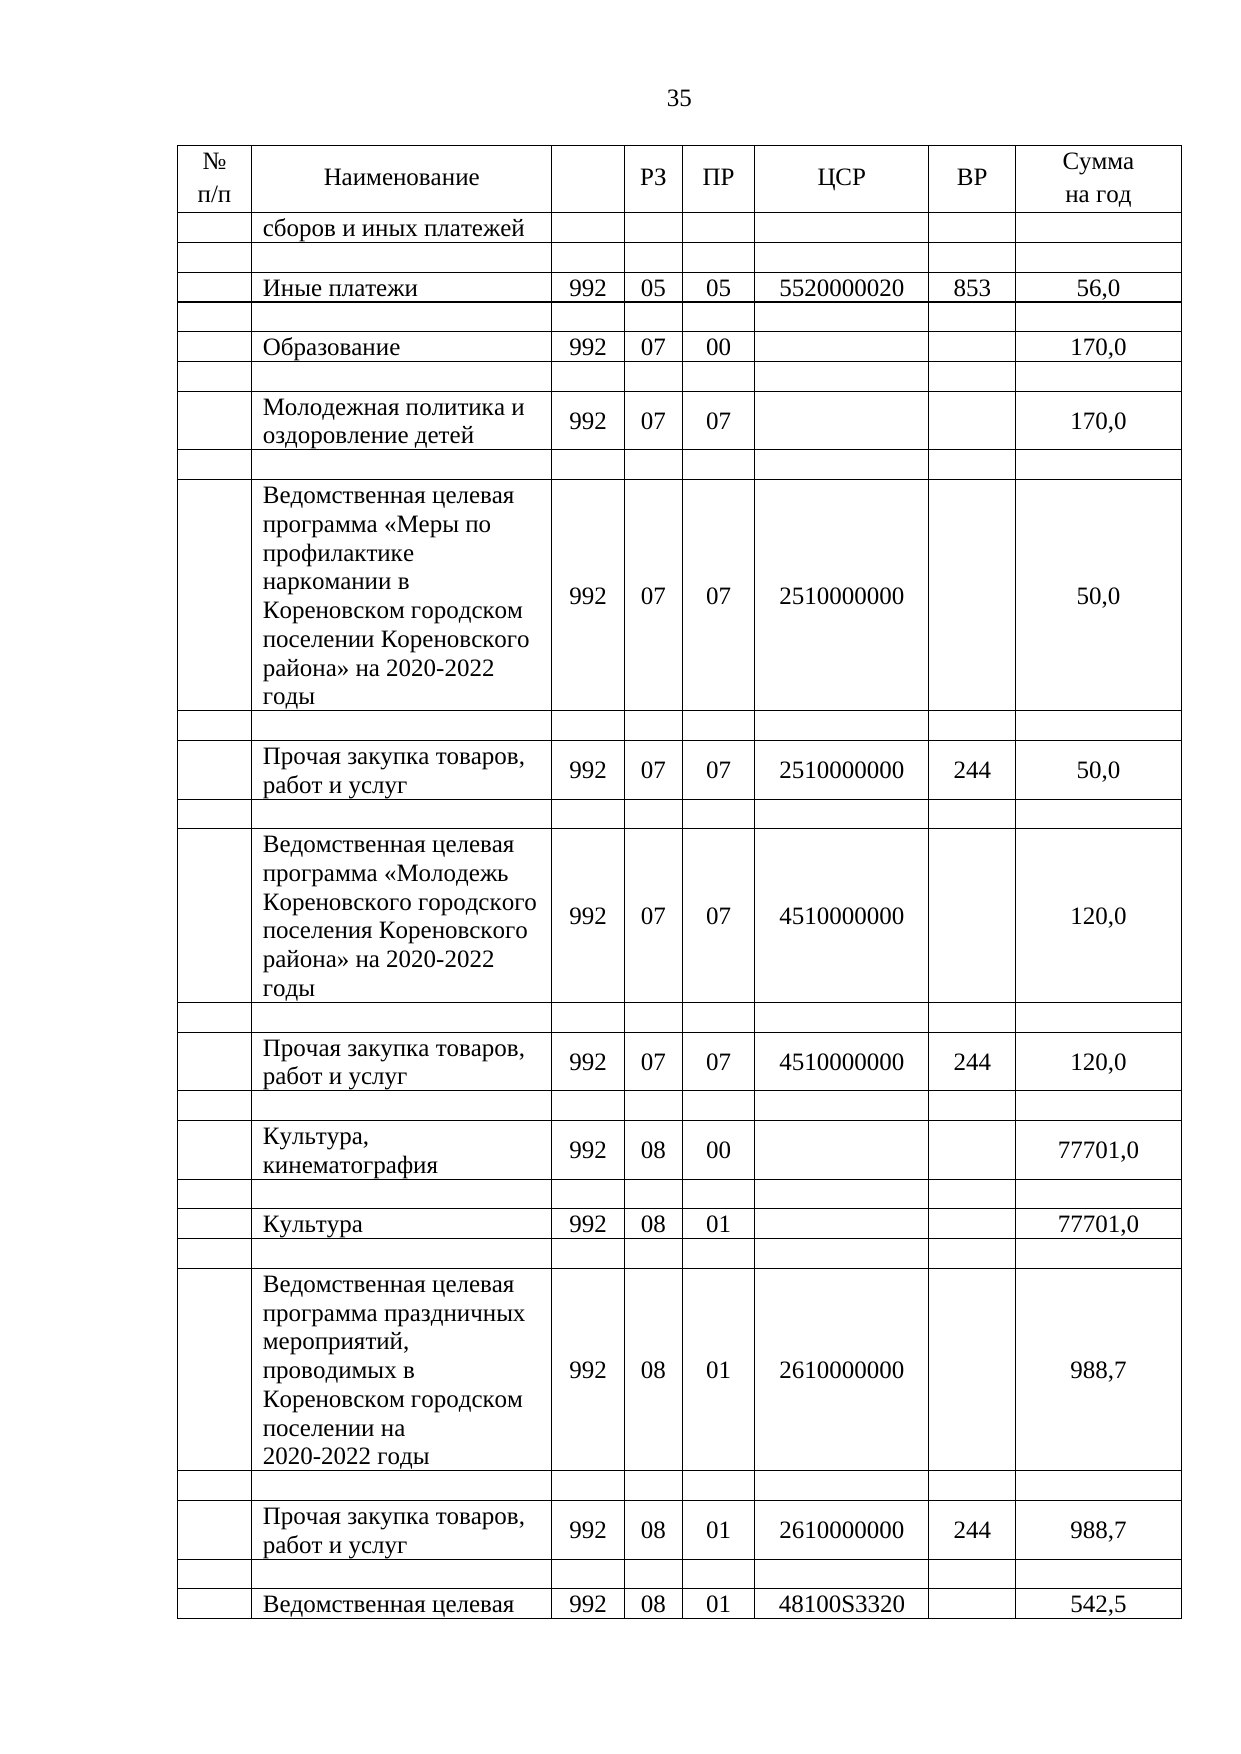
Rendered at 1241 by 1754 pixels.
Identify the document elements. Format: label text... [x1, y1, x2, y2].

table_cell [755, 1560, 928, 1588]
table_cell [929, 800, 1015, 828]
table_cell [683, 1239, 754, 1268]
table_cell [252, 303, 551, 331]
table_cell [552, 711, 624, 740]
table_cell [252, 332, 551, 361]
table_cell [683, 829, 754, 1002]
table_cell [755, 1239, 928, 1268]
table_header [552, 146, 624, 212]
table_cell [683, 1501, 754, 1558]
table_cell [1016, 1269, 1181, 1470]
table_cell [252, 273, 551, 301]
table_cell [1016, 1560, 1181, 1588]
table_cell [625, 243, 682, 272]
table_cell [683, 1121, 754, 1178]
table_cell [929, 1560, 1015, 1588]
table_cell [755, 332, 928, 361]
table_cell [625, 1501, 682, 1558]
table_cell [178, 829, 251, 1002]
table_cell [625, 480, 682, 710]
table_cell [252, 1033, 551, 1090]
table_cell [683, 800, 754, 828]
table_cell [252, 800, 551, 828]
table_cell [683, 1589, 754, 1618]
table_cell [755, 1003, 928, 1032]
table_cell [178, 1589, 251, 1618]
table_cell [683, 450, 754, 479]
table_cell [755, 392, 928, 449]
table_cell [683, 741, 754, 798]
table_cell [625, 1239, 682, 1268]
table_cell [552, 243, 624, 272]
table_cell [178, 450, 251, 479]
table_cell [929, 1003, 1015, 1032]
table_header № п/п [178, 146, 251, 212]
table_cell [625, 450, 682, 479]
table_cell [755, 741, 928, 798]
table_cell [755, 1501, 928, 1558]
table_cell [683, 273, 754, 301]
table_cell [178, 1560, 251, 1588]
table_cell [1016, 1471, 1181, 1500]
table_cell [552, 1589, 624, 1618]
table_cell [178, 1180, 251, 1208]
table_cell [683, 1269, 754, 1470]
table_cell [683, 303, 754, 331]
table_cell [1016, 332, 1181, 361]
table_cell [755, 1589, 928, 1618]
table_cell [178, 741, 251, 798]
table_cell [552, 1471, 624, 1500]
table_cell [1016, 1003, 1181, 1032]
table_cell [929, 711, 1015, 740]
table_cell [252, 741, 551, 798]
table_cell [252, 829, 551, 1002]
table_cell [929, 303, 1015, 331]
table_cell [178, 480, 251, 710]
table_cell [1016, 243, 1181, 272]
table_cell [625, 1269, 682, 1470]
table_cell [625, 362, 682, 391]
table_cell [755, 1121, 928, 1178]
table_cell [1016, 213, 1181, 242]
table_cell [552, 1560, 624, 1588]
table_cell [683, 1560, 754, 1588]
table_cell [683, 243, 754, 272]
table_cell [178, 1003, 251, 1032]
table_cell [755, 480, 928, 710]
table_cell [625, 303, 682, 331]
table_header ПР [683, 146, 754, 212]
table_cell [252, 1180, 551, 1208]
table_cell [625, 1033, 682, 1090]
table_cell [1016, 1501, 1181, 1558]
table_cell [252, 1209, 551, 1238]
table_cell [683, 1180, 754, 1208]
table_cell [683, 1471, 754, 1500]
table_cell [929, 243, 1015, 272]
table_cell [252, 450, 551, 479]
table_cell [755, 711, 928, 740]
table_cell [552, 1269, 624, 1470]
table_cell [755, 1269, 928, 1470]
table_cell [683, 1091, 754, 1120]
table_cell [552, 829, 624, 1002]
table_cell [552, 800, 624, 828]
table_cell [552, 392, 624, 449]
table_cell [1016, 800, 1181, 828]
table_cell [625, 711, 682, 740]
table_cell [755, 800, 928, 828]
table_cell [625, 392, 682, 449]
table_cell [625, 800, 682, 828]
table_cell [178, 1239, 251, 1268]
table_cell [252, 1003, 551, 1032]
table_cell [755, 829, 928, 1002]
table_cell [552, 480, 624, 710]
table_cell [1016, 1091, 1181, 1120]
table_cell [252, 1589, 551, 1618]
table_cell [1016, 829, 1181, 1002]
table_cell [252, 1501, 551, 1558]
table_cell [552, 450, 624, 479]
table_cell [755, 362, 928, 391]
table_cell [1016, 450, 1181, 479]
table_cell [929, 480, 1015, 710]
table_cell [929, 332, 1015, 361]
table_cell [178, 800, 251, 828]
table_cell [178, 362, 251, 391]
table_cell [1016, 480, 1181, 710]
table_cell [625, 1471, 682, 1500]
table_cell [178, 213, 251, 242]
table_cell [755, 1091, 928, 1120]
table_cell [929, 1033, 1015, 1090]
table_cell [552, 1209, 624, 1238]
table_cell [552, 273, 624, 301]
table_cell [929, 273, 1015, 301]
table_header ВР [929, 146, 1015, 212]
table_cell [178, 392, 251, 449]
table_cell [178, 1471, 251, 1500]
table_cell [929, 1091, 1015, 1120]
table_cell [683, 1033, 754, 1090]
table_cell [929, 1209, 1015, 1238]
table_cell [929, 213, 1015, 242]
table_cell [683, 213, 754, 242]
table_header Наименование [252, 146, 551, 212]
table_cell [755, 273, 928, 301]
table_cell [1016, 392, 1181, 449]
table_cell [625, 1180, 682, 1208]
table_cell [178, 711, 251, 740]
table_header ЦСР [755, 146, 928, 212]
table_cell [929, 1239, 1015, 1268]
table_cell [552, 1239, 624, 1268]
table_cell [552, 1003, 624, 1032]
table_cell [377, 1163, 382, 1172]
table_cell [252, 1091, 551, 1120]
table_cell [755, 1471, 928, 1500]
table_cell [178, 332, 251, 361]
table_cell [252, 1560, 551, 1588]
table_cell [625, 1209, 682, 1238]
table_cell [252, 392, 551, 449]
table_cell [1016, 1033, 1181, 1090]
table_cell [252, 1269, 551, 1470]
table_header РЗ [625, 146, 682, 212]
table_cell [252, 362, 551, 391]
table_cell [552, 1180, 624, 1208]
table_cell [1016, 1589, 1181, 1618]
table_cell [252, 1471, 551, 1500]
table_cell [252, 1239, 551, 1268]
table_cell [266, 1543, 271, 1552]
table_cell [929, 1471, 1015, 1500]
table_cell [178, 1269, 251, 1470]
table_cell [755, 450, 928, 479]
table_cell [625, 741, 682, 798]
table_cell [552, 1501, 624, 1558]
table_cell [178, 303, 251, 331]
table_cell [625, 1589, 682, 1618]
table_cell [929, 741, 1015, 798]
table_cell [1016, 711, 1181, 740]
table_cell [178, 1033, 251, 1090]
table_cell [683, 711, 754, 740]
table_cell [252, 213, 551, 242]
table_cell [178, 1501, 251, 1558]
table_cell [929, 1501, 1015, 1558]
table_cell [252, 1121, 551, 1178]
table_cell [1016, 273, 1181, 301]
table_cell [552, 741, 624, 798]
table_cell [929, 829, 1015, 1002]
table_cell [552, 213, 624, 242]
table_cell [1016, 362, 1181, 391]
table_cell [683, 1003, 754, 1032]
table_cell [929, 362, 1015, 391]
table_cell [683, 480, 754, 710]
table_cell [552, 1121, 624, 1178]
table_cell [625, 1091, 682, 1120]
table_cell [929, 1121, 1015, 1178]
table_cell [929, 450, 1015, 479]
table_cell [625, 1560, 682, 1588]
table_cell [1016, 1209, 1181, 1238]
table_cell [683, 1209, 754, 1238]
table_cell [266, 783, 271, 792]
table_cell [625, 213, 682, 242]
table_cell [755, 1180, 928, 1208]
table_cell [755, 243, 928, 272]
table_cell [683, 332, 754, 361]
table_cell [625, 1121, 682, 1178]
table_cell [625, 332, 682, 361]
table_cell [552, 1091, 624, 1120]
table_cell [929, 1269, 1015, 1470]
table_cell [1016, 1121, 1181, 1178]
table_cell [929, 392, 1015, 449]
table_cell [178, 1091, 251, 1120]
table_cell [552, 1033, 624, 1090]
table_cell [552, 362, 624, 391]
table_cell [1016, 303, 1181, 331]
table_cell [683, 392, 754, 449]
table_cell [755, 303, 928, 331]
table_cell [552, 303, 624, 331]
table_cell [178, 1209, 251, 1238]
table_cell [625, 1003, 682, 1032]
table_header Сумма на год [1016, 146, 1181, 212]
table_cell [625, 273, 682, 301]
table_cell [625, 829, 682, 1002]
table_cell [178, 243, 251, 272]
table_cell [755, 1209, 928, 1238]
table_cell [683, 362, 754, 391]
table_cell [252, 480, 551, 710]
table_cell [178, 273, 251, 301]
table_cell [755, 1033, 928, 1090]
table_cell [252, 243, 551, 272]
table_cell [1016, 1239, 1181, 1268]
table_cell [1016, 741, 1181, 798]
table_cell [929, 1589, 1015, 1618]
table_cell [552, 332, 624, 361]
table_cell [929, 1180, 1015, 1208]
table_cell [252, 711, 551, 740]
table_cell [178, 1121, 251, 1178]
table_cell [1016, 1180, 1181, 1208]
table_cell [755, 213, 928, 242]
